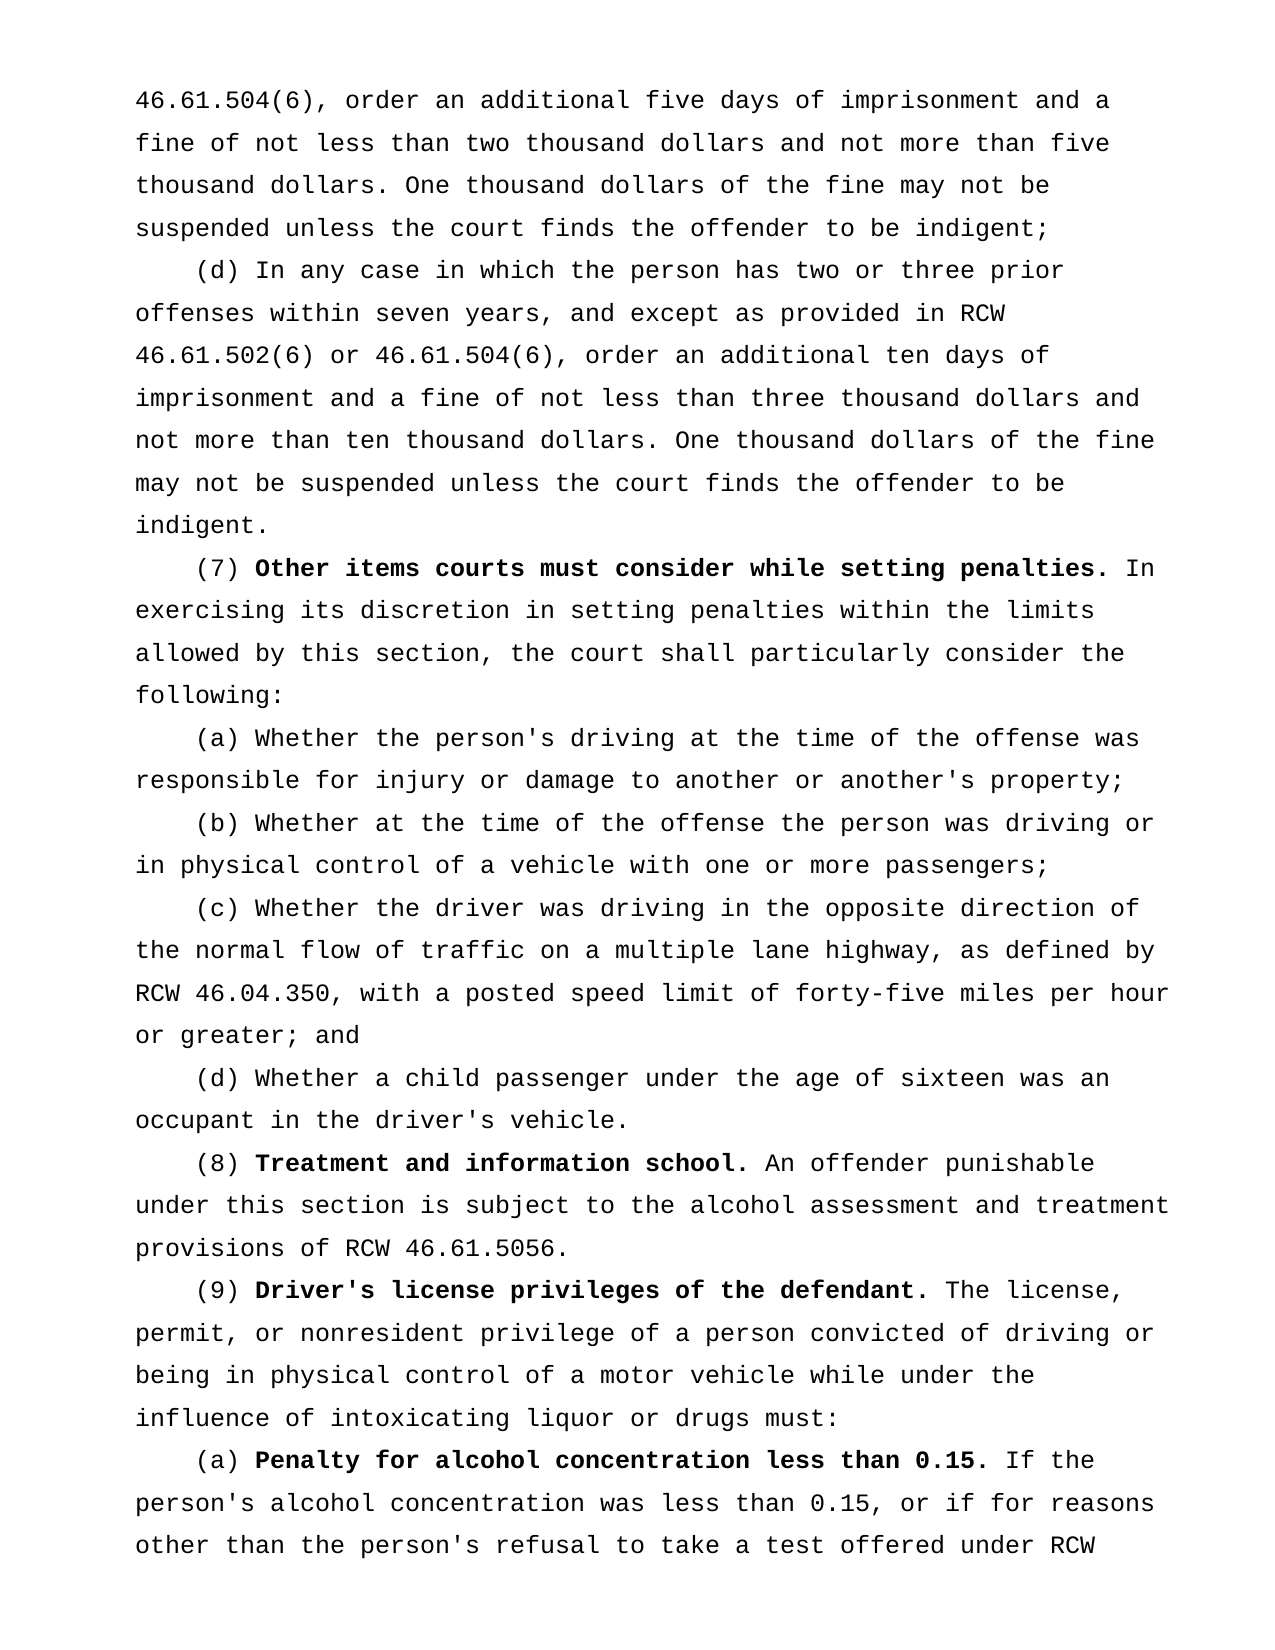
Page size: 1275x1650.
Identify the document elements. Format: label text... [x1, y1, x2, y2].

text (7) Other items courts must consider while setting penalties. In exercising its discretion in setting penalties within the limits allowed by this section, the court shall particularly consider the following: [135, 542, 1170, 712]
text (c) Whether the driver was driving in the opposite direction of the normal flow of traffic on a multiple lane highway, as defined by RCW 46.04.350, with a posted speed limit of forty-five miles per hour or greater; and [135, 882, 1170, 1052]
text (9) Driver's license privileges of the defendant. The license, permit, or nonresident privilege of a person convicted of driving or being in physical control of a motor vehicle while under the influence of intoxicating liquor or drugs must: [135, 1265, 1170, 1435]
text (b) Whether at the time of the offense the person was driving or in physical control of a vehicle with one or more passengers; [135, 797, 1170, 882]
text (d) Whether a child passenger under the age of sixteen was an occupant in the driver's vehicle. [135, 1052, 1170, 1137]
text (d) In any case in which the person has two or three prior offenses within seven years, and except as provided in RCW 46.61.502(6) or 46.61.504(6), order an additional ten days of imprisonment and a fine of not less than three thousand dollars and not more than ten thousand dollars. One thousand dollars of the fine may not be suspended unless the court finds the offender to be indigent. [135, 245, 1170, 542]
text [135, 1435, 1170, 1562]
text (8) Treatment and information school. An offender punishable under this section is subject to the alcohol assessment and treatment provisions of RCW 46.61.5056. [135, 1137, 1170, 1265]
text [135, 75, 1170, 245]
text (a) Whether the person's driving at the time of the offense was responsible for injury or damage to another or another's property; [135, 712, 1170, 797]
